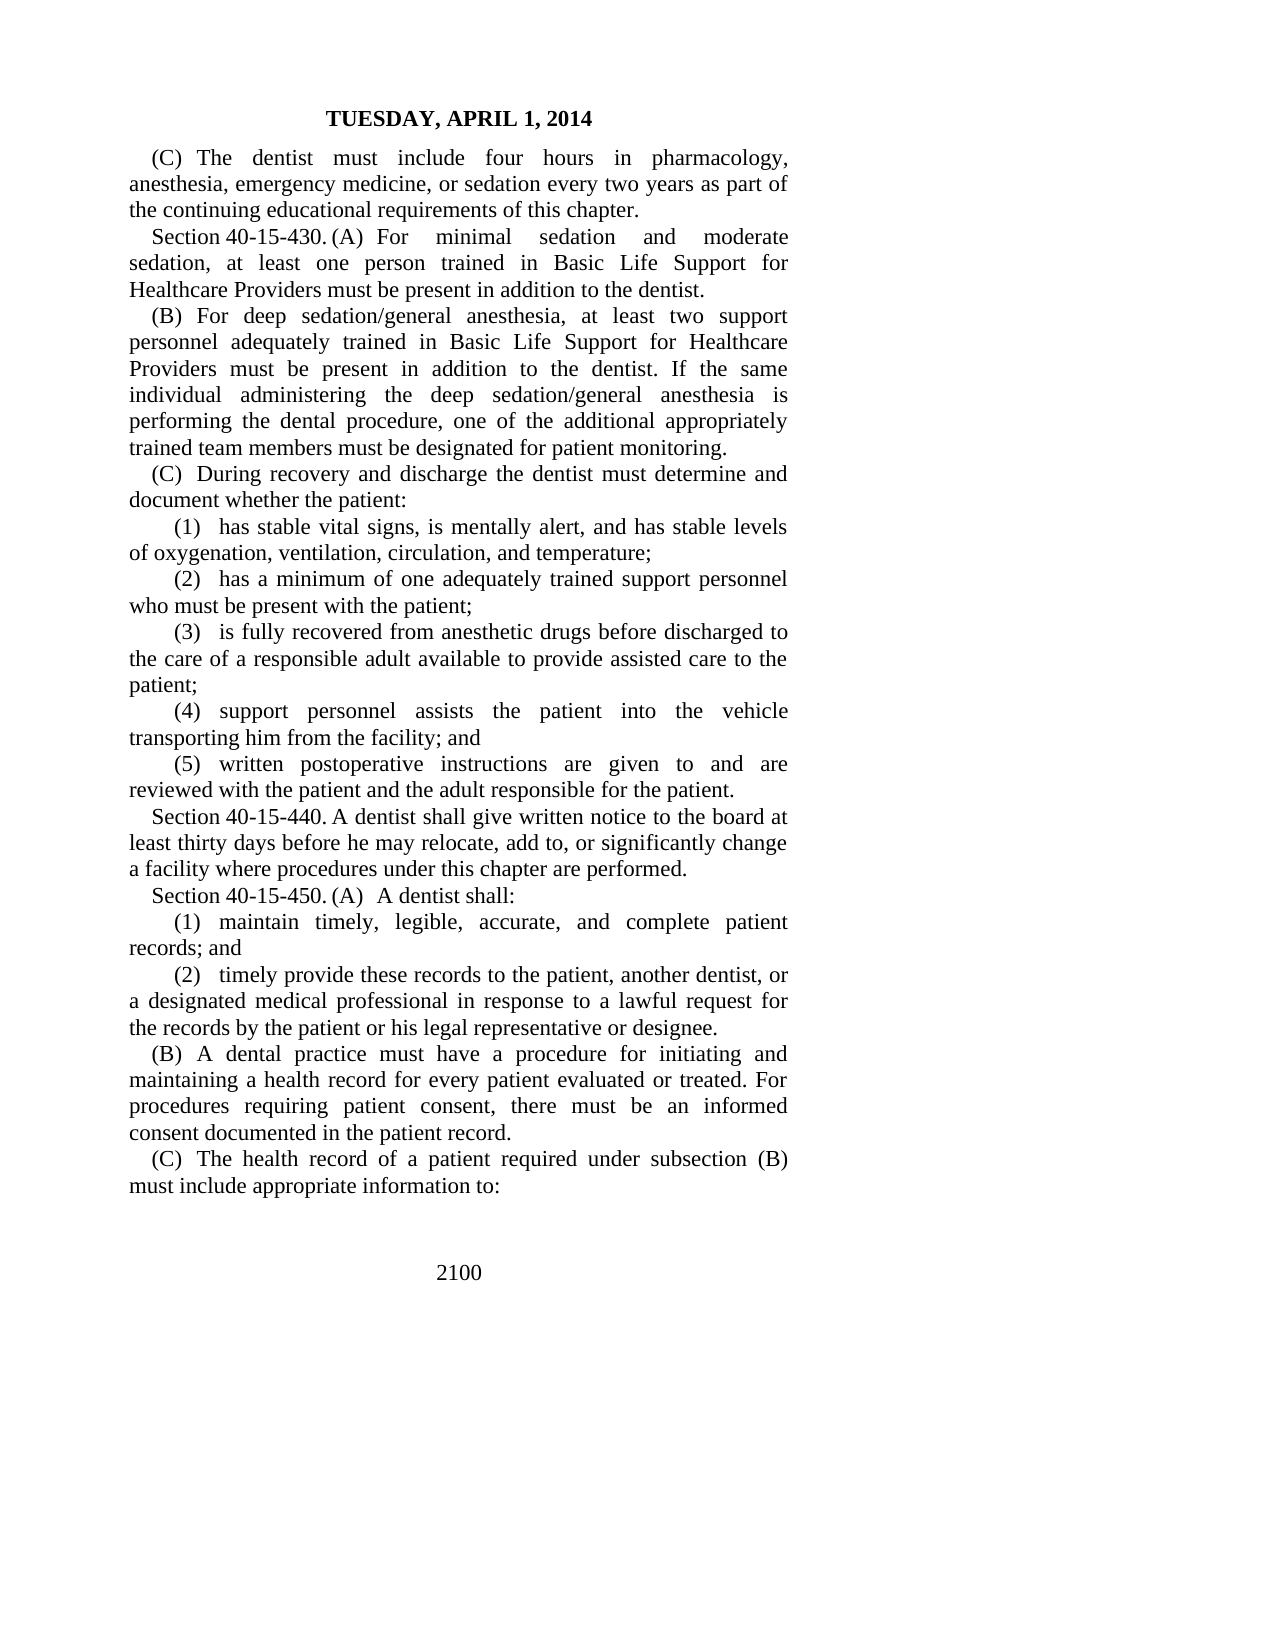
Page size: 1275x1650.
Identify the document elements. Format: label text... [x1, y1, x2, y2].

text (4) support personnel assists the patient into the vehicle transporting him from the facility; and [129, 697, 789, 750]
text (B) For deep sedation/general anesthesia, at least two support personnel adequately trained in Basic Life Support for Healthcare Providers must be present in addition to the dentist. If the same individual administering the deep sedation/general anesthesia is performing the dental procedure, one of the additional appropriately trained team members must be designated for patient monitoring. [129, 302, 789, 460]
text (2) has a minimum of one adequately trained support personnel who must be present with the patient; [129, 566, 789, 618]
text (C) The dentist must include four hours in pharmacology, anesthesia, emergency medicine, or sedation every two years as part of the continuing educational requirements of this chapter. [129, 144, 789, 223]
text (1) has stable vital signs, is mentally alert, and has stable levels of oxygenation, ventilation, circulation, and temperature; [129, 513, 789, 566]
text (3) is fully recovered from anesthetic drugs before discharged to the care of a responsible adult available to provide assisted care to the patient; [129, 618, 789, 697]
text Section 40-15-440. A dentist shall give written notice to the board at least thirty days before he may relocate, add to, or significantly change a facility where procedures under this chapter are performed. [129, 803, 789, 882]
text (C) The health record of a patient required under subsection (B) must include appropriate information to: [129, 1145, 789, 1198]
text (C) During recovery and discharge the dentist must determine and document whether the patient: [129, 460, 789, 513]
text (5) written postoperative instructions are given to and are reviewed with the patient and the adult responsible for the patient. [129, 750, 789, 803]
text (2) timely provide these records to the patient, another dentist, or a designated medical professional in response to a lawful request for the records by the patient or his legal representative or designee. [129, 961, 789, 1040]
text (1) maintain timely, legible, accurate, and complete patient records; and [129, 908, 789, 961]
text Section 40-15-450. (A) A dentist shall: [129, 882, 789, 908]
text Section 40-15-430. (A) For minimal sedation and moderate sedation, at least one person trained in Basic Life Support for Healthcare Providers must be present in addition to the dentist. [129, 223, 789, 302]
text (B) A dental practice must have a procedure for initiating and maintaining a health record for every patient evaluated or treated. For procedures requiring patient consent, there must be an informed consent documented in the patient record. [129, 1040, 789, 1145]
